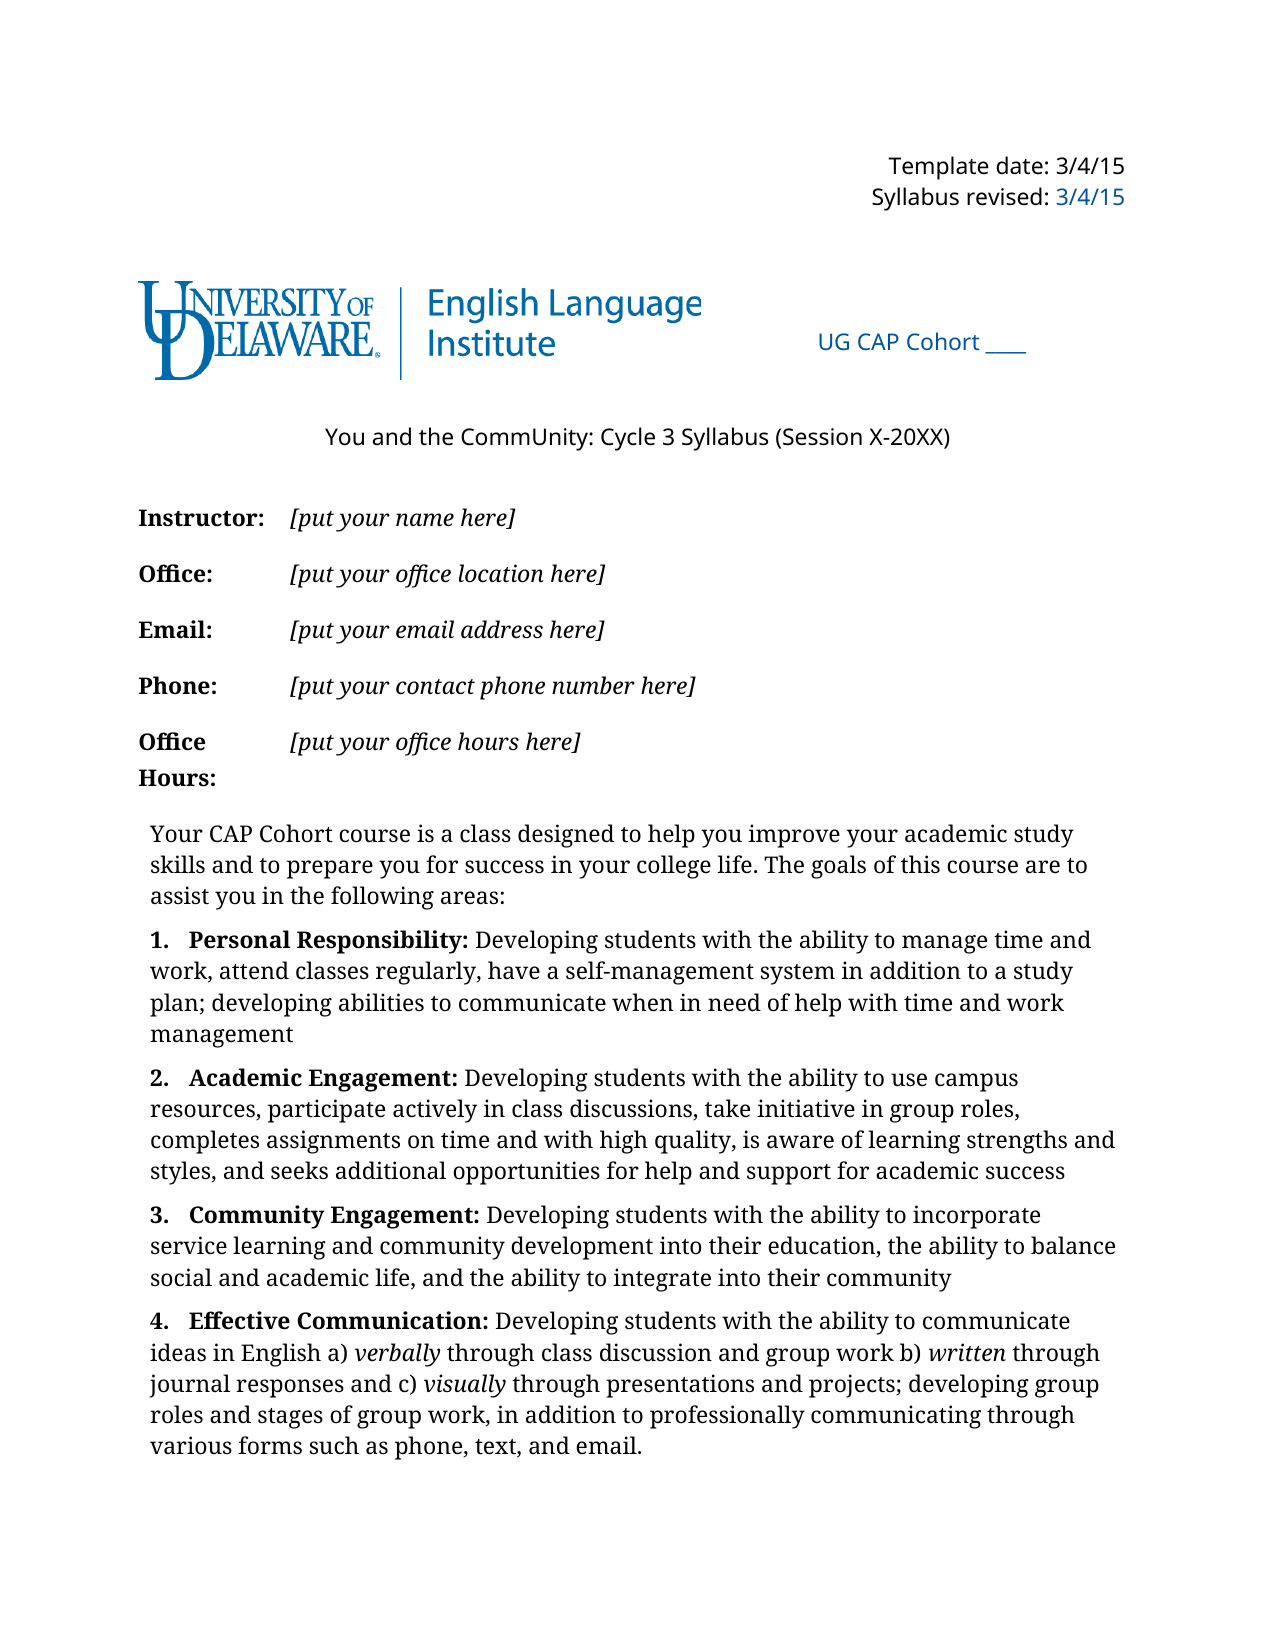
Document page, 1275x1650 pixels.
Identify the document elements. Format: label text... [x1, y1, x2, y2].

table_cell [put your contact phone number here] [279, 670, 1124, 726]
table_cell Office: [127, 558, 279, 614]
table_cell Email: [127, 614, 279, 670]
table_header [put your name here] [279, 502, 1124, 558]
table_cell [put your office location here] [279, 558, 1124, 614]
table_cell Office Hours: [127, 726, 279, 818]
table_header [127, 281, 719, 396]
text 2. Academic Engagement: Developing students with the ability to use campus resources, participate actively in class discussions, take initiative in group roles, completes assignments on time and with high quality, is aware of learning strengths and styles, and seeks additional opportunities for help and support for academic success [150, 1062, 1125, 1187]
text 1. Personal Responsibility: Developing students with the ability to manage time and work, attend classes regularly, have a self-management system in addition to a study plan; developing abilities to communicate when in need of help with time and work management [150, 924, 1125, 1049]
table_cell Phone: [127, 670, 279, 726]
table_header UG CAP Cohort ____ [719, 281, 1124, 396]
text Your CAP Cohort course is a class designed to help you improve your academic study skills and to prepare you for success in your college life. The goals of this course are to assist you in the following areas: [150, 818, 1125, 912]
table_cell [put your office hours here] [279, 726, 1124, 818]
table_header Instructor: [127, 502, 279, 558]
picture [138, 281, 702, 380]
text 3. Community Engagement: Developing students with the ability to incorporate service learning and community development into their education, the ability to balance social and academic life, and the ability to integrate into their community [150, 1199, 1125, 1293]
table_cell [put your email address here] [279, 614, 1124, 670]
text You and the CommUnity: Cycle 3 Syllabus (Session X-20XX) [150, 421, 1125, 452]
text 4. Effective Communication: Developing students with the ability to communicate ideas in English a) verbally through class discussion and group work b) written through journal responses and c) visually through presentations and projects; developing group roles and stages of group work, in addition to professionally communicating through various forms such as phone, text, and email. [150, 1305, 1125, 1462]
